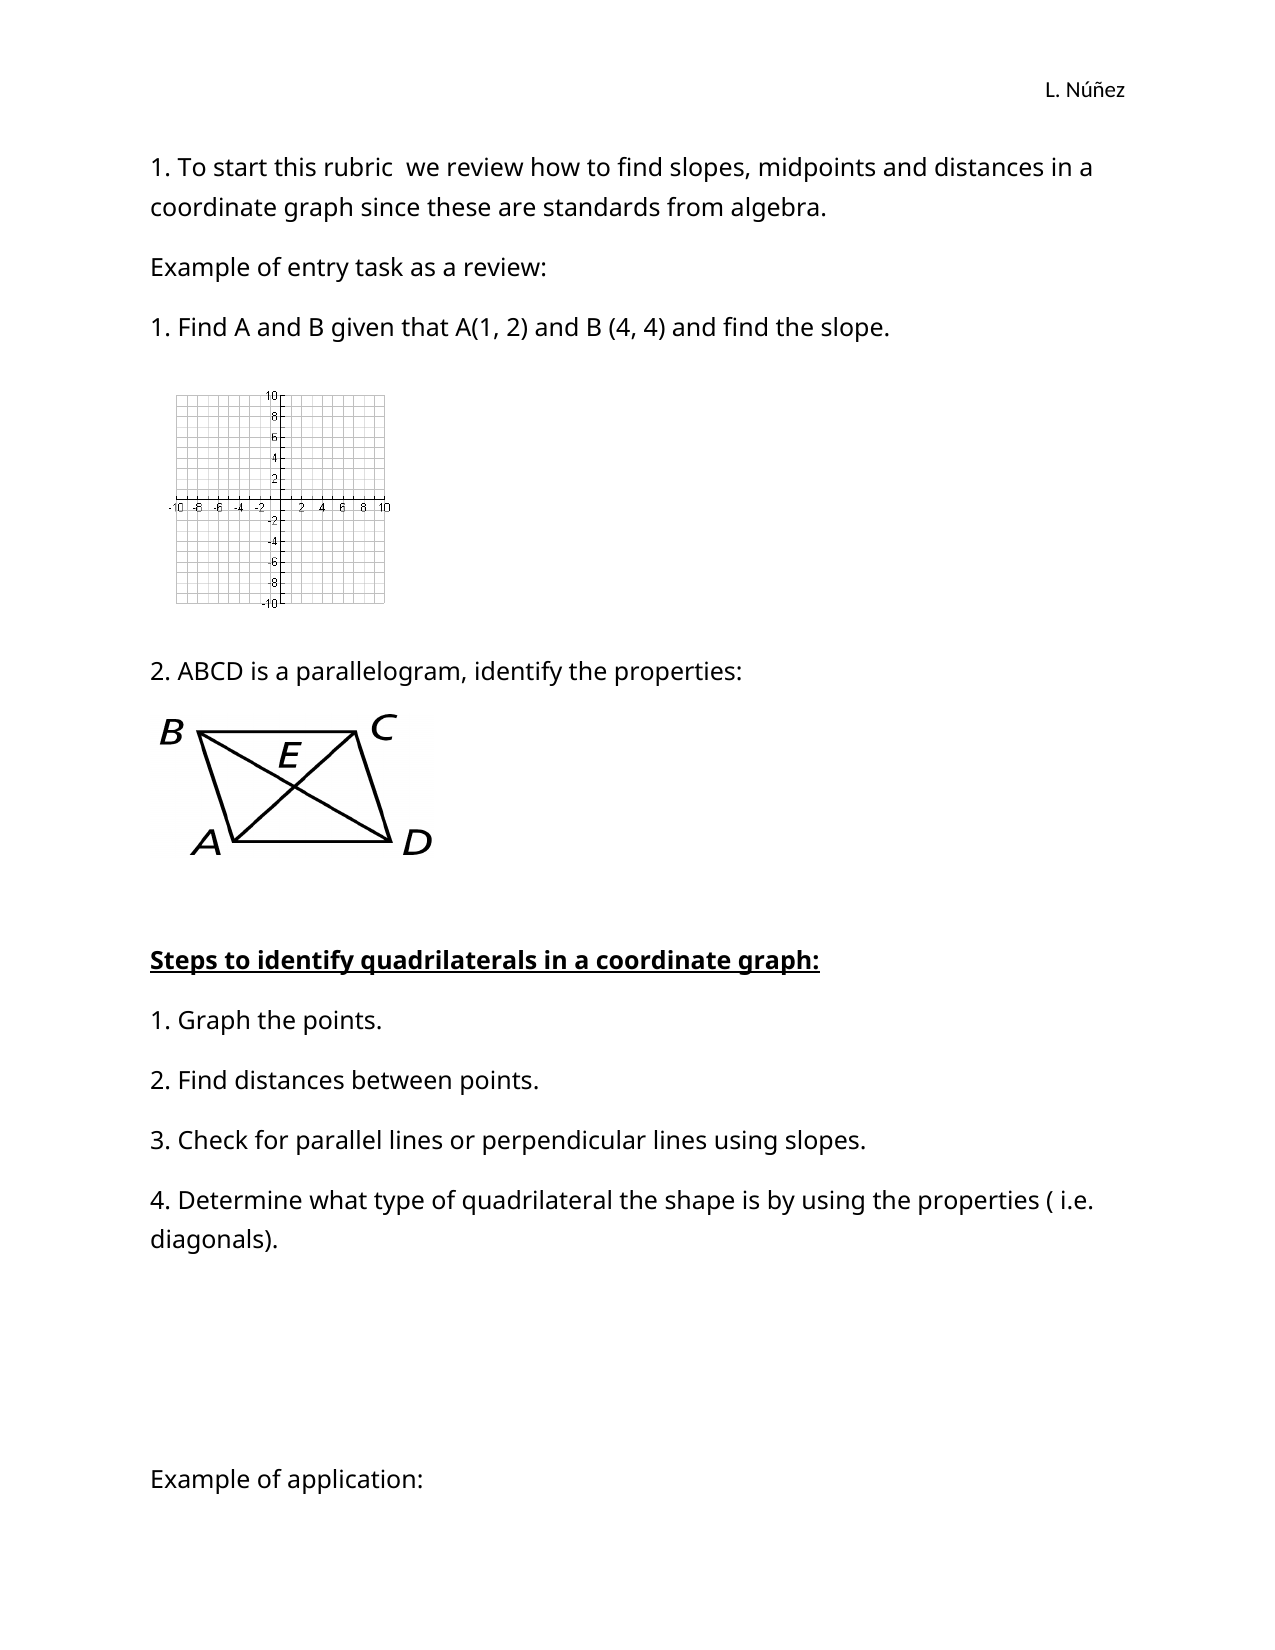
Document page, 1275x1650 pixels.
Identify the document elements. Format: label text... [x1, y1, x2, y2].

text 2. ABCD is a parallelogram, identify the properties: [150, 653, 1125, 688]
text 3. Check for parallel lines or perpendicular lines using slopes. [150, 1122, 1125, 1156]
picture [150, 369, 410, 629]
text 4. Determine what type of quadrilateral the shape is by using the properties ( i.e. diagonals). [150, 1182, 1125, 1256]
text Example of application: [150, 1461, 1125, 1496]
text 1. Find A and B given that A(1, 2) and B (4, 4) and find the slope. [150, 309, 1125, 343]
text 1. To start this rubric we review how to find slopes, midpoints and distances in a coordinate graph since these are standards from algebra. [150, 150, 1125, 223]
text Steps to identify quadrilaterals in a coordinate graph: [150, 942, 1125, 976]
text Example of entry task as a review: [150, 249, 1125, 283]
text 1. Graph the points. [150, 1002, 1125, 1036]
text 2. Find distances between points. [150, 1062, 1125, 1096]
